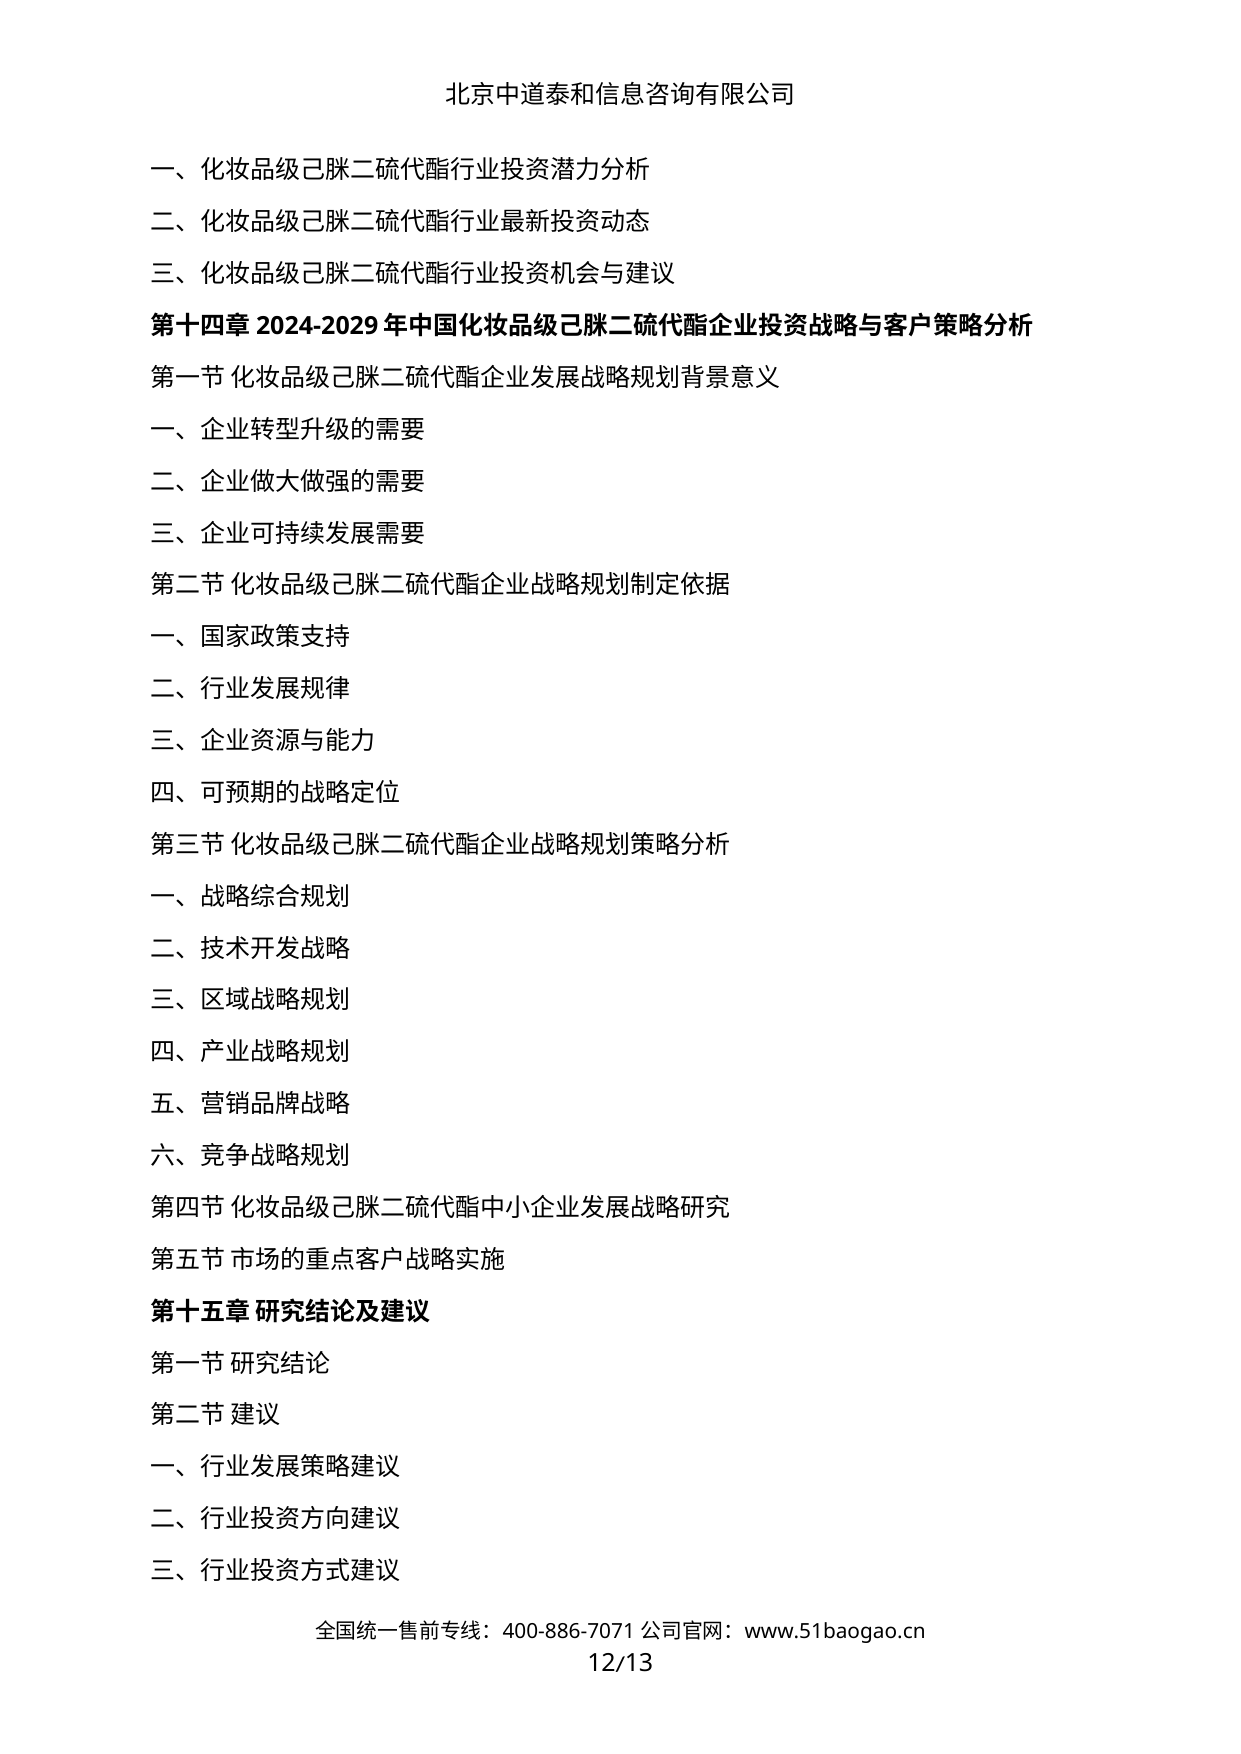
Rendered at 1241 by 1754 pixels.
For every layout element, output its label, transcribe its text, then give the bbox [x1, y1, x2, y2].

text 三、企业资源与能力 [150, 721, 1090, 757]
text 第十四章 2024-2029年中国化妆品级己脒二硫代酯企业投资战略与客户策略分析 [150, 306, 1090, 342]
text 四、产业战略规划 [150, 1032, 1090, 1068]
text 三、企业可持续发展需要 [150, 513, 1090, 549]
text 五、营销品牌战略 [150, 1084, 1090, 1120]
text 三、行业投资方式建议 [150, 1551, 1090, 1587]
text 二、技术开发战略 [150, 928, 1090, 964]
text 一、国家政策支持 [150, 617, 1090, 653]
text 三、区域战略规划 [150, 980, 1090, 1016]
text 六、竞争战略规划 [150, 1136, 1090, 1172]
text 二、企业做大做强的需要 [150, 461, 1090, 497]
text 第三节 化妆品级己脒二硫代酯企业战略规划策略分析 [150, 824, 1090, 861]
text 二、行业发展规律 [150, 669, 1090, 705]
text 三、化妆品级己脒二硫代酯行业投资机会与建议 [150, 254, 1090, 290]
text 第二节 建议 [150, 1395, 1090, 1431]
text 第五节 市场的重点客户战略实施 [150, 1239, 1090, 1276]
text 二、化妆品级己脒二硫代酯行业最新投资动态 [150, 202, 1090, 238]
text 一、行业发展策略建议 [150, 1447, 1090, 1483]
text 第四节 化妆品级己脒二硫代酯中小企业发展战略研究 [150, 1187, 1090, 1224]
text 四、可预期的战略定位 [150, 772, 1090, 809]
text 二、行业投资方向建议 [150, 1499, 1090, 1535]
text 一、战略综合规划 [150, 876, 1090, 912]
text 第一节 研究结论 [150, 1343, 1090, 1379]
text 第二节 化妆品级己脒二硫代酯企业战略规划制定依据 [150, 565, 1090, 601]
text 一、化妆品级己脒二硫代酯行业投资潜力分析 [150, 150, 1090, 186]
text 第十五章 研究结论及建议 [150, 1291, 1090, 1327]
text 一、企业转型升级的需要 [150, 409, 1090, 446]
text 第一节 化妆品级己脒二硫代酯企业发展战略规划背景意义 [150, 357, 1090, 394]
